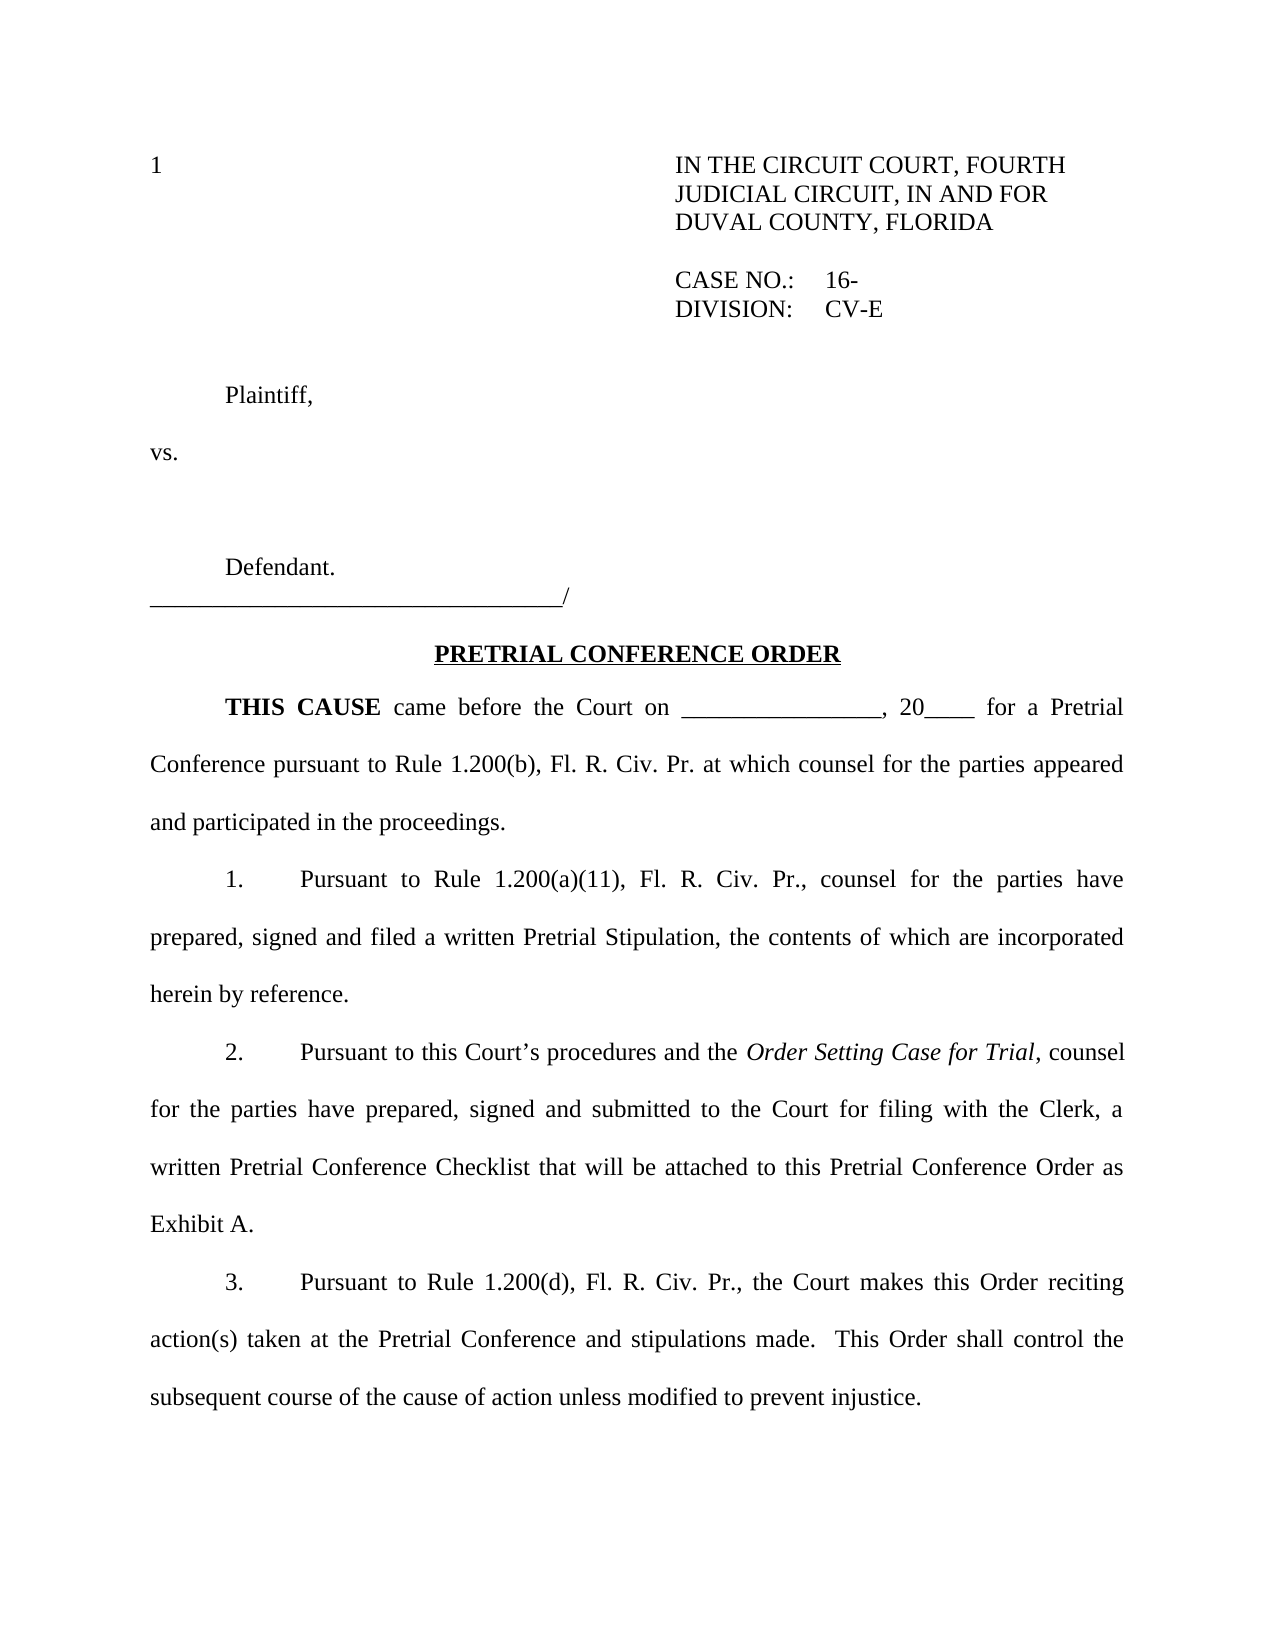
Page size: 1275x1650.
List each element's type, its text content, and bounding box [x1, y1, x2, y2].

text _________________________________/ [150, 581, 1125, 610]
text Defendant. [150, 552, 1125, 581]
text THIS CAUSE came before the Court on ________________, 20____ for a Pretrial Conference pursuant to Rule 1.200(b), Fl. R. Civ. Pr. at which counsel for the parties appeared and participated in the proceedings. [150, 692, 1125, 835]
text PRETRIAL CONFERENCE ORDER [150, 639, 1125, 667]
text vs. [150, 437, 1125, 466]
list Pursuant to Rule 1.200(d), Fl. R. Civ. Pr., the Court makes this Order reciting action(s) taken at the Pretrial Conference and stipulations made. This Order shall control the subsequent course of the cause of action unless modified to prevent injustice. [150, 1267, 1125, 1410]
text DIVISION: CV-E [150, 294, 1125, 322]
text CASE NO.: 16- [150, 265, 1125, 294]
text DUVAL COUNTY, FLORIDA [600, 207, 1125, 236]
text JUDICIAL CIRCUIT, IN AND FOR [675, 179, 1125, 207]
text IN THE CIRCUIT COURT, FOURTH [150, 150, 1125, 179]
text Plaintiff, [150, 380, 1125, 409]
list Pursuant to this Court’s procedures and the Order Setting Case for Trial, counsel for the parties have prepared, signed and submitted to the Court for filing with the Clerk, a written Pretrial Conference Checklist that will be attached to this Pretrial Conference Order as Exhibit A. [150, 1037, 1125, 1238]
list Pursuant to Rule 1.200(a)(11), Fl. R. Civ. Pr., counsel for the parties have prepared, signed and filed a written Pretrial Stipulation, the contents of which are incorporated herein by reference. [150, 864, 1125, 1008]
